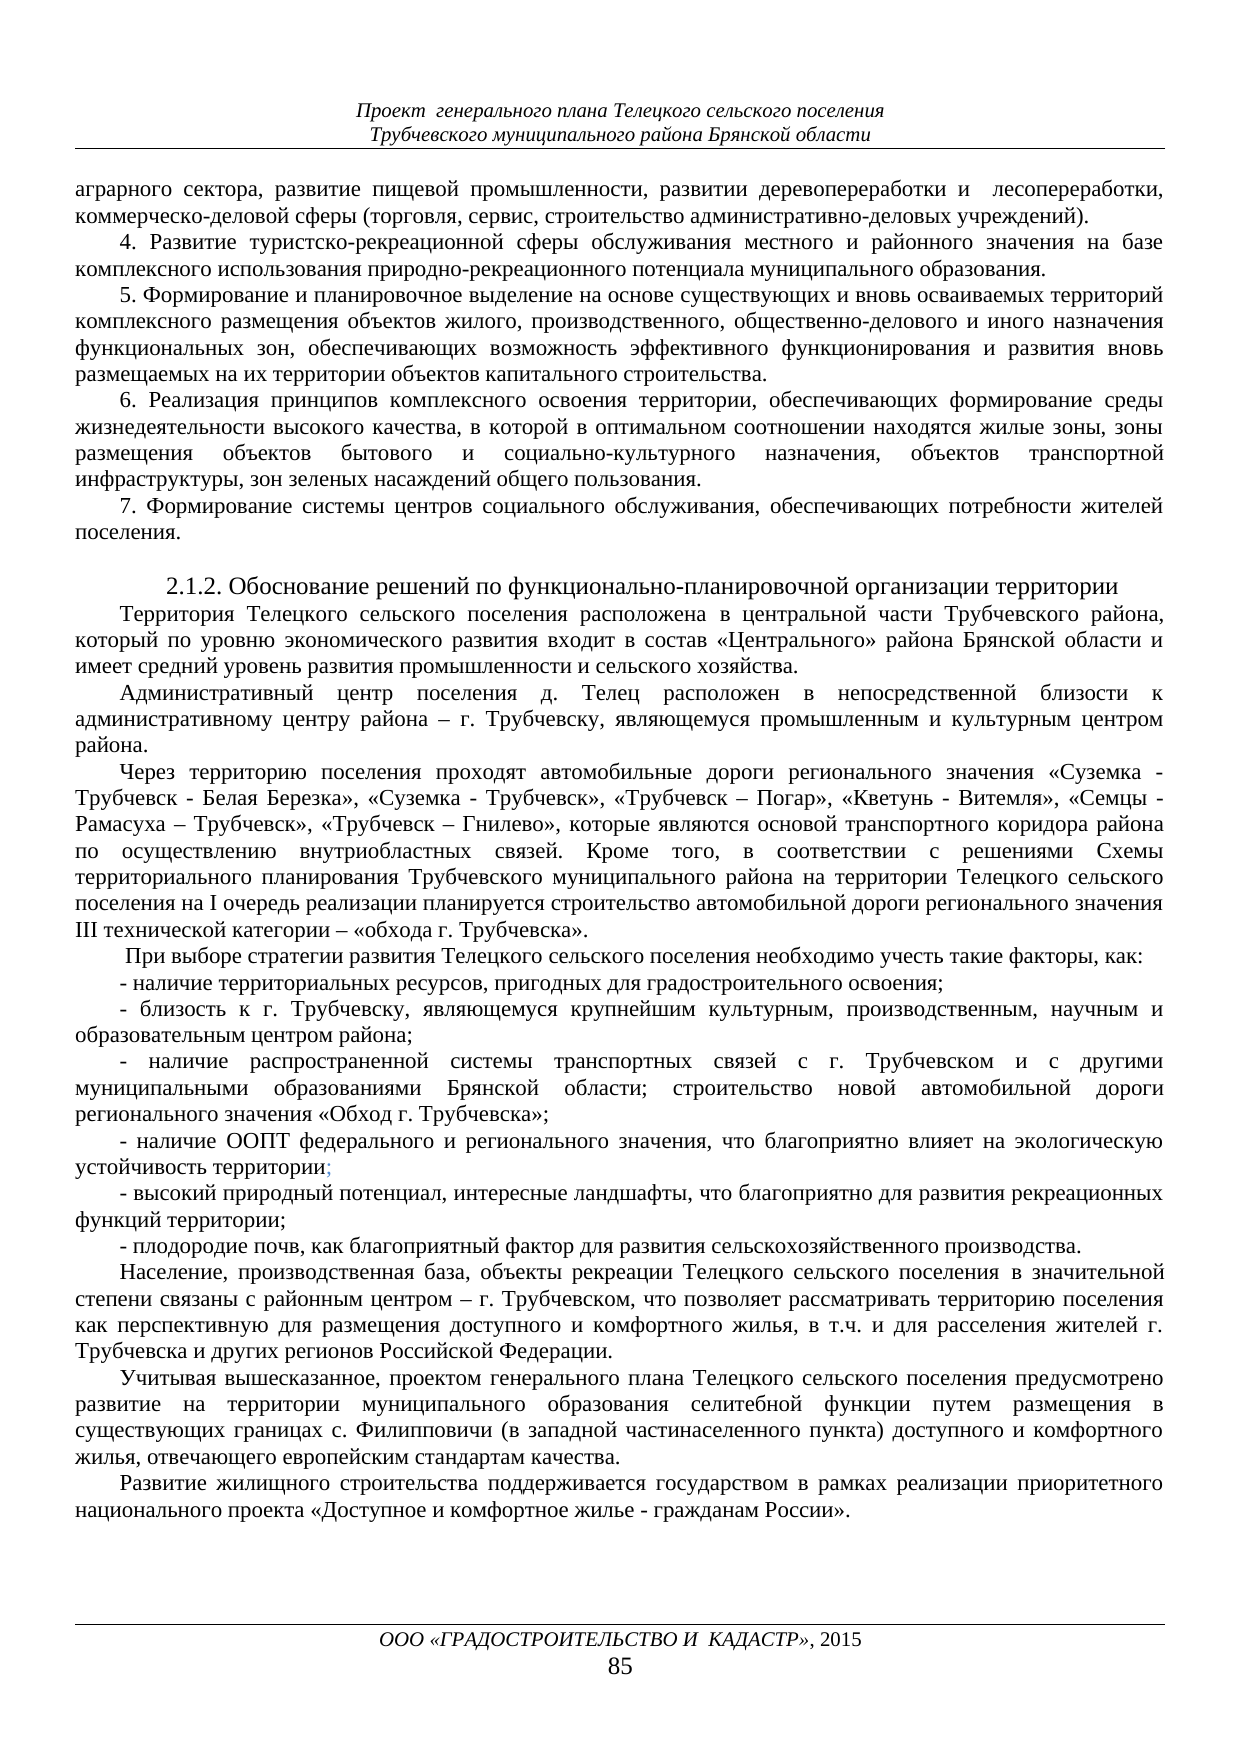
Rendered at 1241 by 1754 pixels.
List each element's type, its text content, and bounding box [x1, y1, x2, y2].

text Развитие жилищного строительства поддерживается государством в рамках реализации приоритетного национального проекта «Доступное и комфортное жилье - гражданам России». [75, 1469, 1165, 1522]
text 7. Формирование системы центров социального обслуживания, обеспечивающих потребности жителей поселения. [75, 492, 1165, 544]
subtitle 2.1.2. Обоснование решений по функционально-планировочной организации территории [75, 571, 1165, 599]
text Административный центр поселения д. Телец расположен в непосредственной близости к административному центру района – г. Трубчевску, являющемуся промышленным и культурным центром района. [75, 679, 1165, 758]
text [75, 176, 1165, 228]
text 5. Формирование и планировочное выделение на основе существующих и вновь осваиваемых территорий комплексного размещения объектов жилого, производственного, общественно-делового и иного назначения функциональных зон, обеспечивающих возможность эффективного функционирования и развития вновь размещаемых на их территории объектов капитального строительства. [75, 281, 1165, 386]
text - высокий природный потенциал, интересные ландшафты, что благоприятно для развития рекреационных функций территории; [75, 1179, 1165, 1232]
text - наличие распространенной системы транспортных связей с г. Трубчевском и с другими муниципальными образованиями Брянской области; строительство новой автомобильной дороги регионального значения «Обход г. Трубчевска»; [75, 1048, 1165, 1127]
text При выборе стратегии развития Телецкого сельского поселения необходимо учесть такие факторы, как: [75, 942, 1165, 968]
text Население, производственная база, объекты рекреации Телецкого сельского поселения в значительной степени связаны с районным центром – г. Трубчевском, что позволяет рассматривать территорию поселения как перспективную для размещения доступного и комфортного жилья, в т.ч. и для расселения жителей г. Трубчевска и других регионов Российской Федерации. [75, 1258, 1165, 1364]
text 4. Развитие туристско-рекреационной сферы обслуживания местного и районного значения на базе комплексного использования природно-рекреационного потенциала муниципального образования. [75, 228, 1165, 281]
text Территория Телецкого сельского поселения расположена в центральной части Трубчевского района, который по уровню экономического развития входит в состав «Центрального» района Брянской области и имеет средний уровень развития промышленности и сельского хозяйства. [75, 599, 1165, 679]
text Через территорию поселения проходят автомобильные дороги регионального значения «Суземка - Трубчевск - Белая Березка», «Суземка - Трубчевск», «Трубчевск – Погар», «Кветунь - Витемля», «Семцы - Рамасуха – Трубчевск», «Трубчевск – Гнилево», которые являются основой транспортного коридора района по осуществлению внутриобластных связей. Кроме того, в соответствии с решениями Схемы территориального планирования Трубчевского муниципального района на территории Телецкого сельского поселения на I очередь реализации планируется строительство автомобильной дороги регионального значения III технической категории – «обхода г. Трубчевска». [75, 758, 1165, 942]
text - наличие ООПТ федерального и регионального значения, что благоприятно влияет на экологическую устойчивость территории; [75, 1127, 1165, 1179]
text - наличие территориальных ресурсов, пригодных для градостроительного освоения; [75, 968, 1165, 995]
text - плодородие почв, как благоприятный фактор для развития сельскохозяйственного производства. [75, 1232, 1165, 1258]
text - близость к г. Трубчевску, являющемуся крупнейшим культурным, производственным, научным и образовательным центром района; [75, 995, 1165, 1048]
text Учитывая вышесказанное, проектом генерального плана Телецкого сельского поселения предусмотрено развитие на территории муниципального образования селитебной функции путем размещения в существующих границах с. Филипповичи (в западной частинаселенного пункта) доступного и комфортного жилья, отвечающего европейским стандартам качества. [75, 1364, 1165, 1469]
text 6. Реализация принципов комплексного освоения территории, обеспечивающих формирование среды жизнедеятельности высокого качества, в которой в оптимальном соотношении находятся жилые зоны, зоны размещения объектов бытового и социально-культурного назначения, объектов транспортной инфраструктуры, зон зеленых насаждений общего пользования. [75, 386, 1165, 492]
